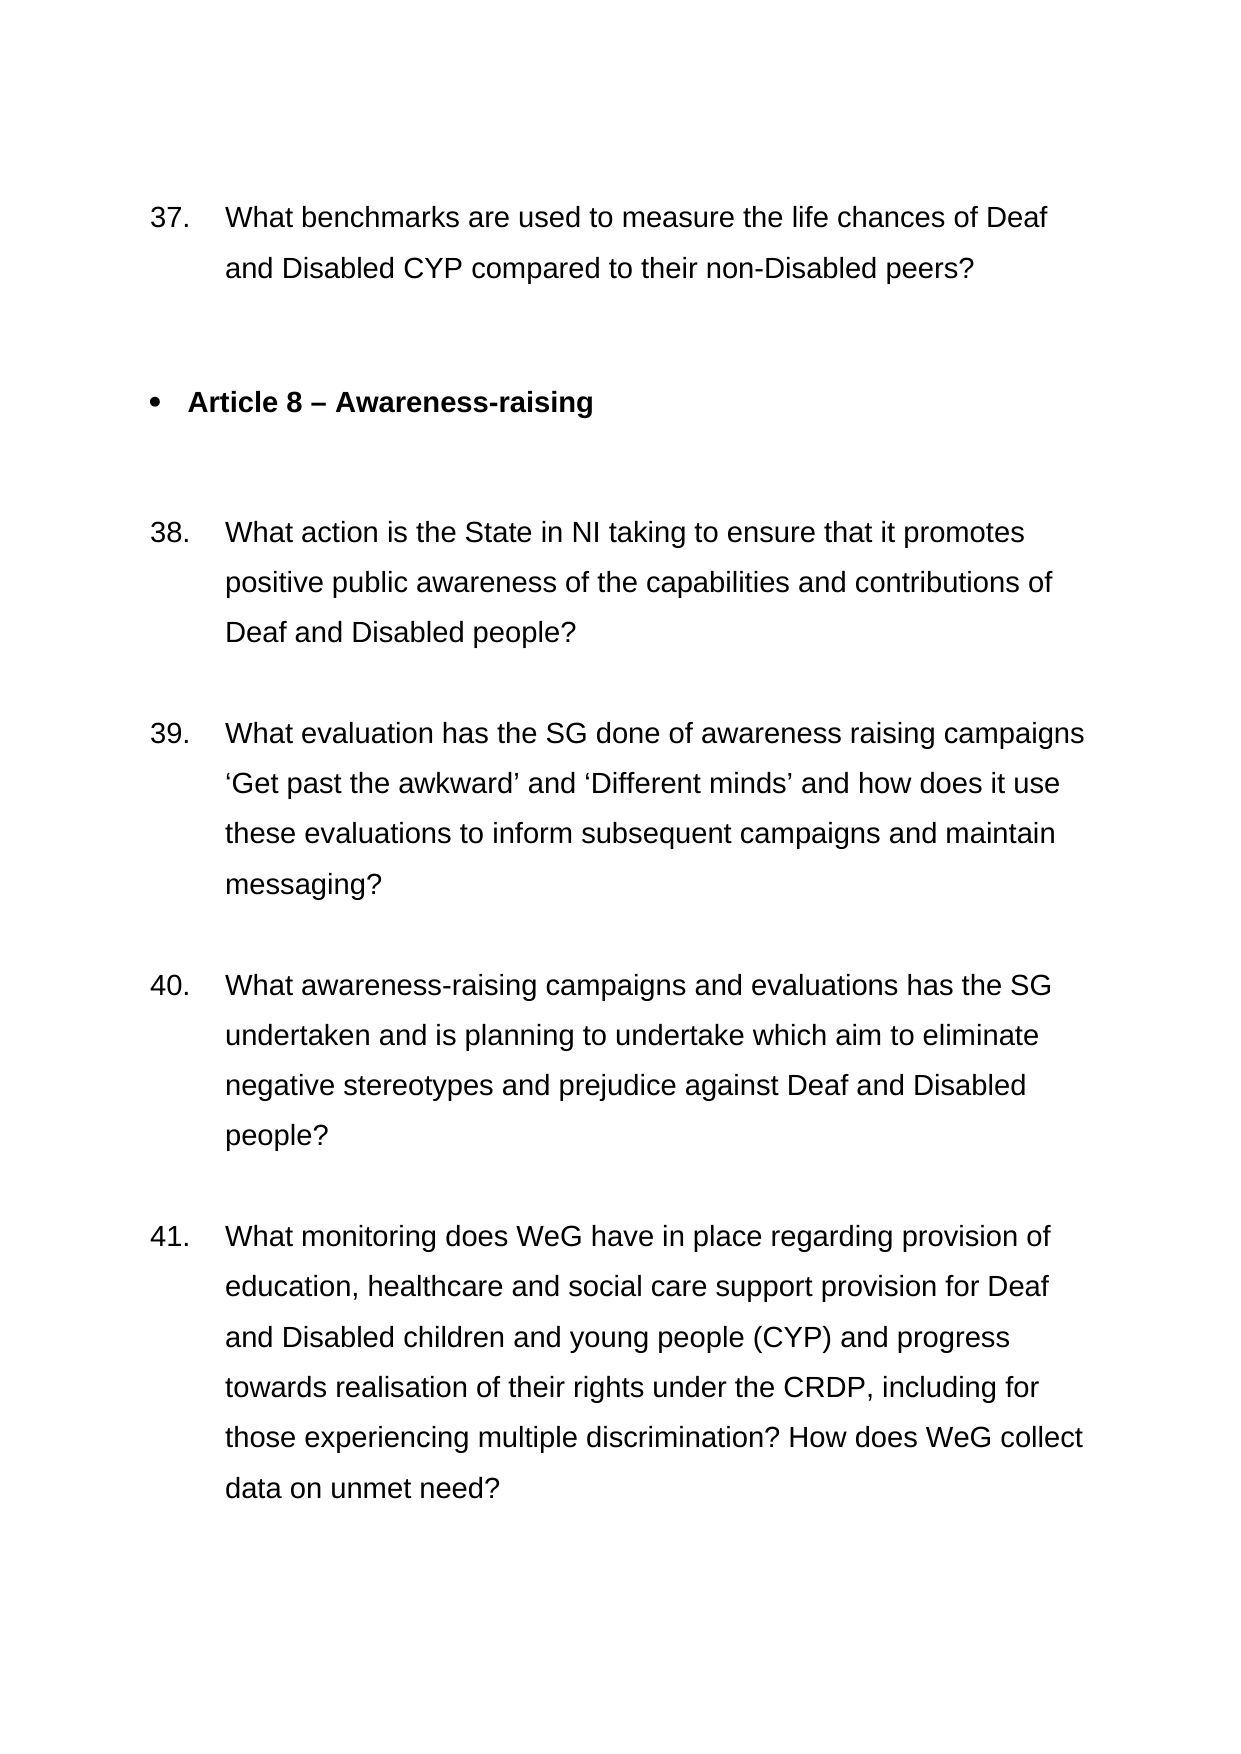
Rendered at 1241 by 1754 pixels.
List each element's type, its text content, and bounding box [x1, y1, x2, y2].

list What action is the State in NI taking to ensure that it promotes positive public awareness of the capabilities and contributions of Deaf and Disabled people? [150, 515, 1090, 649]
list What awareness-raising campaigns and evaluations has the SG undertaken and is planning to undertake which aim to eliminate negative stereotypes and prejudice against Deaf and Disabled people? [150, 967, 1090, 1152]
list What benchmarks are used to measure the life chances of Deaf and Disabled CYP compared to their non-Disabled peers? [150, 200, 1090, 284]
subtitle Article 8 – Awareness-raising [150, 384, 1090, 418]
list What monitoring does WeG have in place regarding provision of education, healthcare and social care support provision for Deaf and Disabled children and young people (CYP) and progress towards realisation of their rights under the CRDP, including for those experiencing multiple discrimination? How does WeG collect data on unmet need? [150, 1219, 1090, 1504]
list What evaluation has the SG done of awareness raising campaigns ‘Get past the awkward’ and ‘Different minds’ and how does it use these evaluations to inform subsequent campaigns and maintain messaging? [150, 716, 1090, 900]
